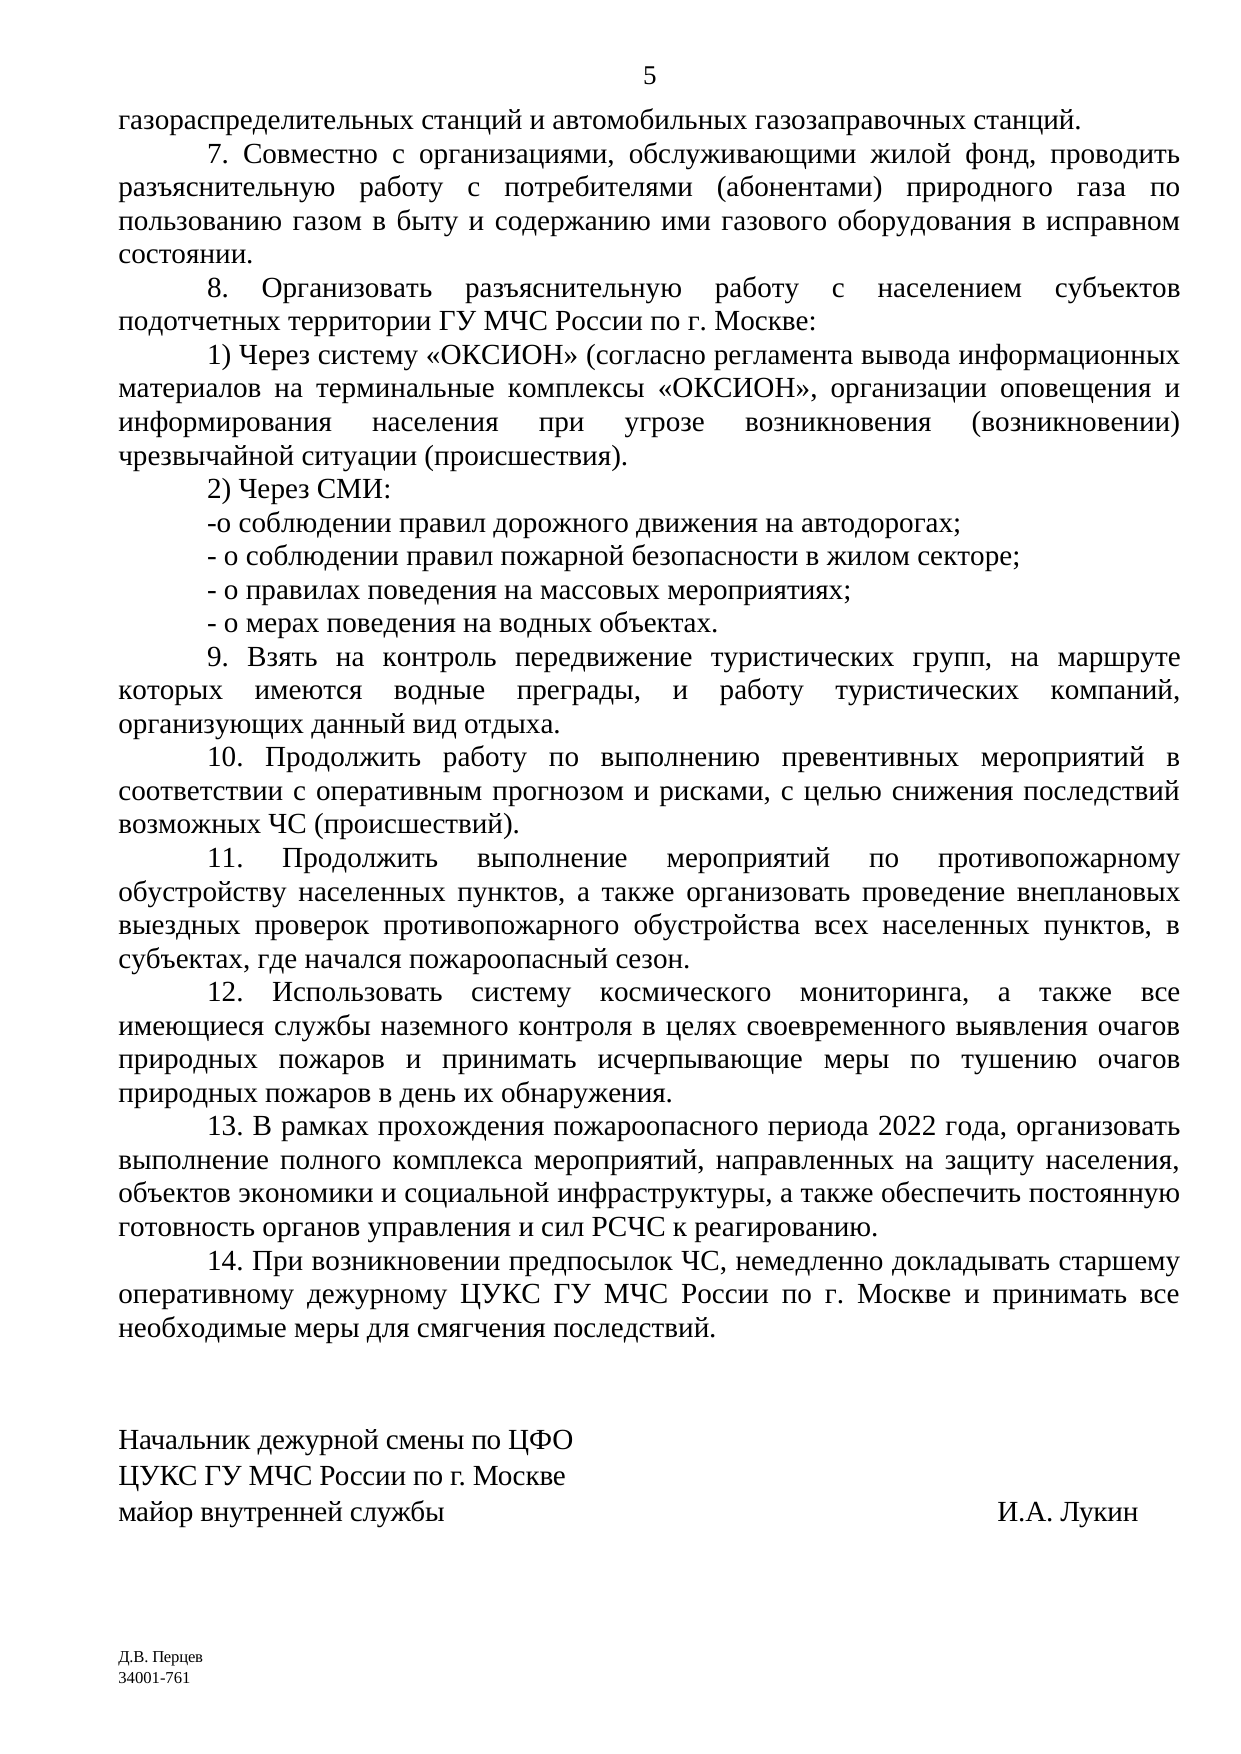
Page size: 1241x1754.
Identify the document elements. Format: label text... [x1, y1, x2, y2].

text 10. Продолжить работу по выполнению превентивных мероприятий в соответствии с оперативным прогнозом и рисками, с целью снижения последствий возможных ЧС (происшествий). [118, 739, 1181, 840]
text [118, 102, 1181, 136]
text -о соблюдении правил дорожного движения на автодорогах; [118, 505, 1181, 538]
text - о правилах поведения на массовых мероприятиях; [118, 572, 1181, 605]
text - о соблюдении правил пожарной безопасности в жилом секторе; [118, 538, 1181, 572]
text - о мерах поведения на водных объектах. [118, 605, 1181, 639]
text Начальник дежурной смены по ЦФО [118, 1422, 1181, 1458]
text 8. Организовать разъяснительную работу с населением субъектов подотчетных территории ГУ МЧС России по г. Москве: [118, 270, 1181, 337]
text ЦУКС ГУ МЧС России по г. Москве [118, 1458, 1181, 1494]
text 13. В рамках прохождения пожароопасного периода 2022 года, организовать выполнение полного комплекса мероприятий, направленных на защиту населения, объектов экономики и социальной инфраструктуры, а также обеспечить постоянную готовность органов управления и сил РСЧС к реагированию. [118, 1108, 1181, 1243]
text 9. Взять на контроль передвижение туристических групп, на маршруте которых имеются водные преграды, и работу туристических компаний, организующих данный вид отдыха. [118, 639, 1181, 739]
text 1) Через систему «ОКСИОН» (согласно регламента вывода информационных материалов на терминальные комплексы «ОКСИОН», организации оповещения и информирования населения при угрозе возникновения (возникновении) чрезвычайной ситуации (происшествия). [118, 337, 1181, 471]
text майор внутренней службы И.А. Лукин [118, 1494, 1181, 1532]
text 14. При возникновении предпосылок ЧС, немедленно докладывать старшему оперативному дежурному ЦУКС ГУ МЧС России по г. Москве и принимать все необходимые меры для смягчения последствий. [118, 1243, 1181, 1343]
text 11. Продолжить выполнение мероприятий по противопожарному обустройству населенных пунктов, а также организовать проведение внеплановых выездных проверок противопожарного обустройства всех населенных пунктов, в субъектах, где начался пожароопасный сезон. [118, 840, 1181, 974]
text 2) Через СМИ: [118, 471, 1181, 505]
text 12. Использовать систему космического мониторинга, а также все имеющиеся службы наземного контроля в целях своевременного выявления очагов природных пожаров и принимать исчерпывающие меры по тушению очагов природных пожаров в день их обнаружения. [118, 974, 1181, 1108]
text Д.В. Перцев [118, 1647, 1181, 1668]
text 34001-761 [118, 1668, 1181, 1687]
text 7. Совместно с организациями, обслуживающими жилой фонд, проводить разъяснительную работу с потребителями (абонентами) природного газа по пользованию газом в быту и содержанию ими газового оборудования в исправном состоянии. [118, 136, 1181, 270]
